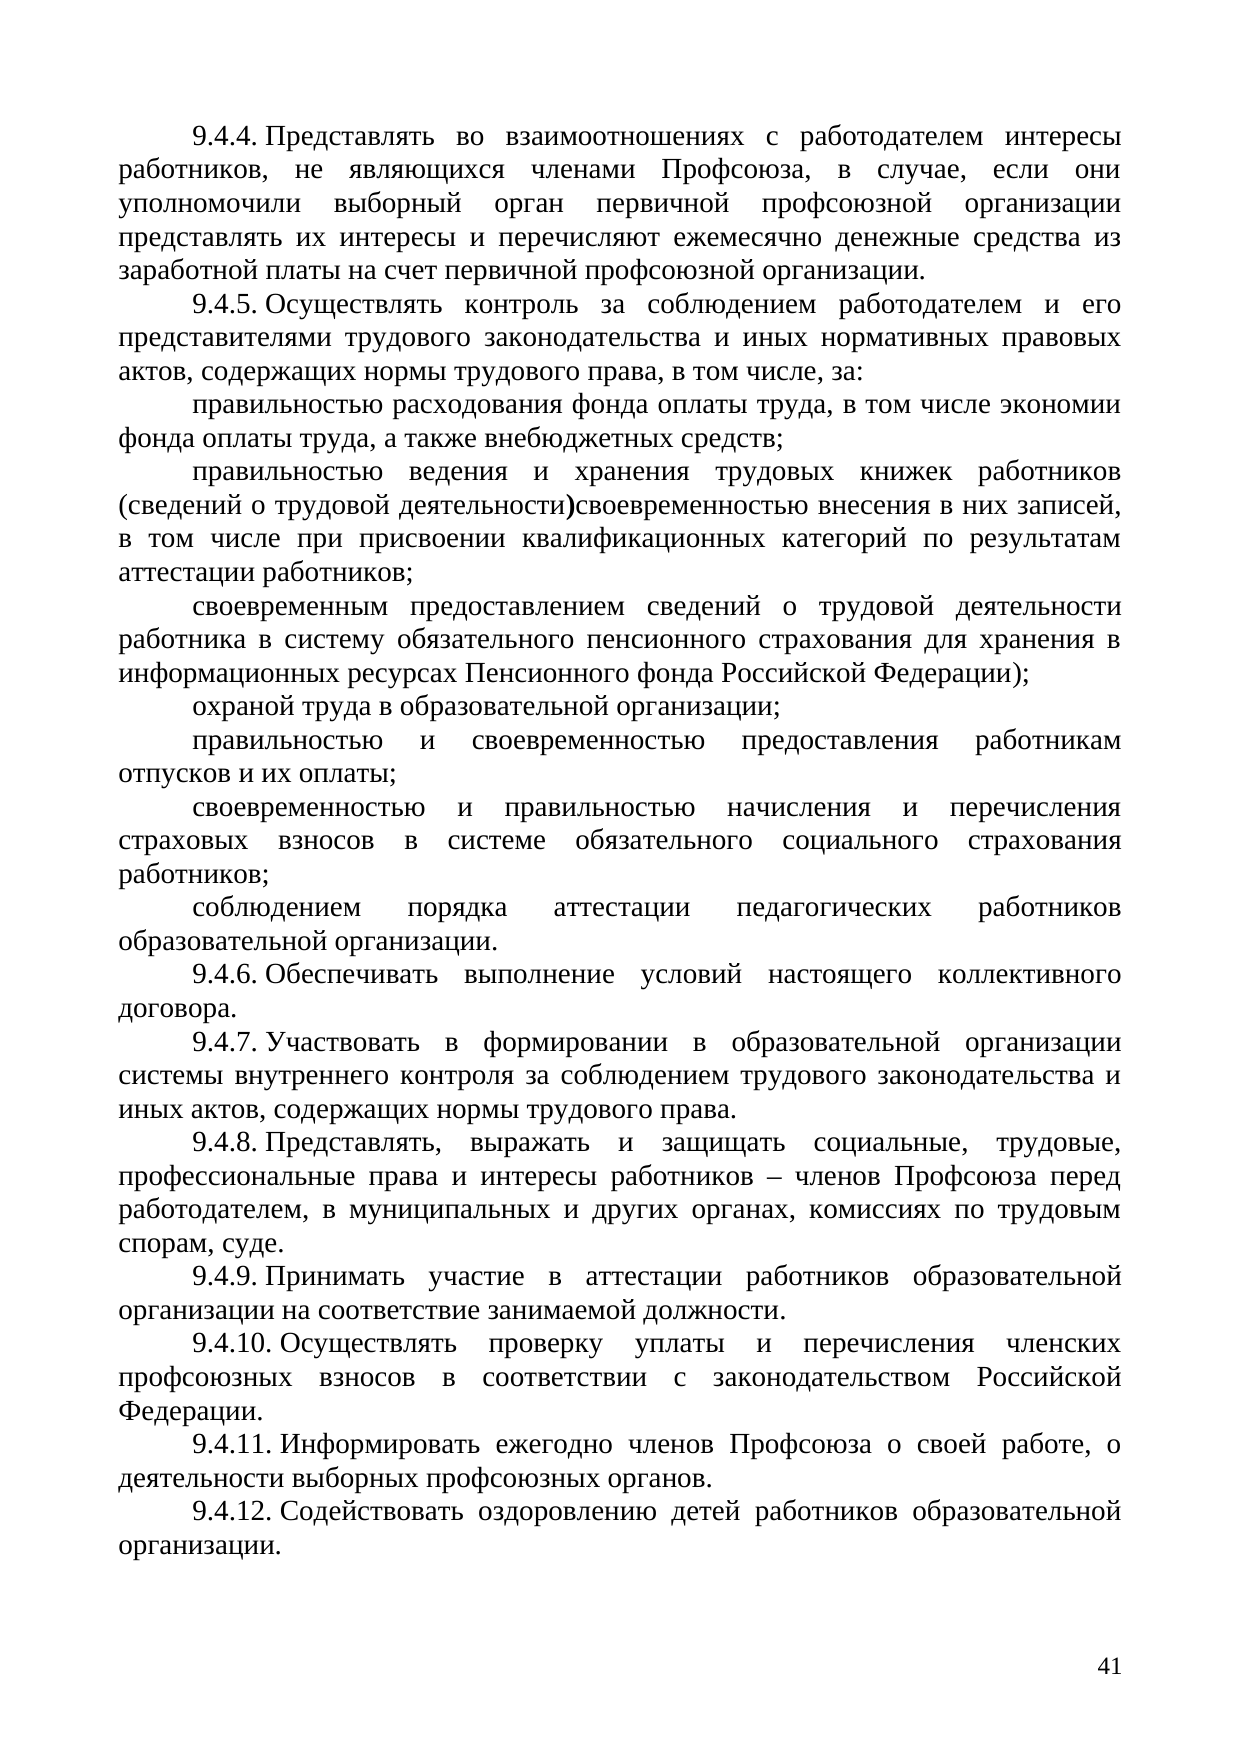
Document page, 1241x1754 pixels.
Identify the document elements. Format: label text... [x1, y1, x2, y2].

text 9.4.6. Обеспечивать выполнение условий настоящего коллективного договора. [118, 957, 1122, 1024]
text 9.4.8. Представлять, выражать и защищать социальные, трудовые, профессиональные права и интересы работников – членов Профсоюза перед работодателем, в муниципальных и других органах, комиссиях по трудовым спорам, суде. [118, 1124, 1122, 1258]
text 9.4.4. Представлять во взаимоотношениях с работодателем интересы работников, не являющихся членами Профсоюза, в случае, если они уполномочили выборный орган первичной профсоюзной организации представлять их интересы и перечисляют ежемесячно денежные средства из заработной платы на счет первичной профсоюзной организации. [118, 118, 1122, 286]
text своевременностью и правильностью начисления и перечисления страховых взносов в системе обязательного социального страхования работников; [118, 789, 1122, 889]
text соблюдением порядка аттестации педагогических работников образовательной организации. [118, 889, 1122, 957]
text правильностью и своевременностью предоставления работникам отпусков и их оплаты; [118, 722, 1122, 789]
text охраной труда в образовательной организации; [118, 688, 1122, 722]
text 9.4.7. Участвовать в формировании в образовательной организации системы внутреннего контроля за соблюдением трудового законодательства и иных актов, содержащих нормы трудового права. [118, 1024, 1122, 1124]
text 9.4.9. Принимать участие в аттестации работников образовательной организации на соответствие занимаемой должности. [118, 1258, 1122, 1326]
text 9.4.5. Осуществлять контроль за соблюдением работодателем и его представителями трудового законодательства и иных нормативных правовых актов, содержащих нормы трудового права, в том числе, за: [118, 286, 1122, 386]
text 9.4.11. Информировать ежегодно членов Профсоюза о своей работе, о деятельности выборных профсоюзных органов. [118, 1426, 1122, 1493]
text 9.4.12. Содействовать оздоровлению детей работников образовательной организации. [118, 1493, 1122, 1560]
text 9.4.10. Осуществлять проверку уплаты и перечисления членских профсоюзных взносов в соответствии с законодательством Российской Федерации. [118, 1326, 1122, 1426]
text правильностью ведения и хранения трудовых книжек работников (сведений о трудовой деятельности)своевременностью внесения в них записей, в том числе при присвоении квалификационных категорий по результатам аттестации работников; [118, 453, 1122, 588]
text правильностью расходования фонда оплаты труда, в том числе экономии фонда оплаты труда, а также внебюджетных средств; [118, 386, 1122, 453]
text своевременным предоставлением сведений о трудовой деятельности работника в систему обязательного пенсионного страхования для хранения в информационных ресурсах Пенсионного фонда Российской Федерации); [118, 588, 1122, 688]
